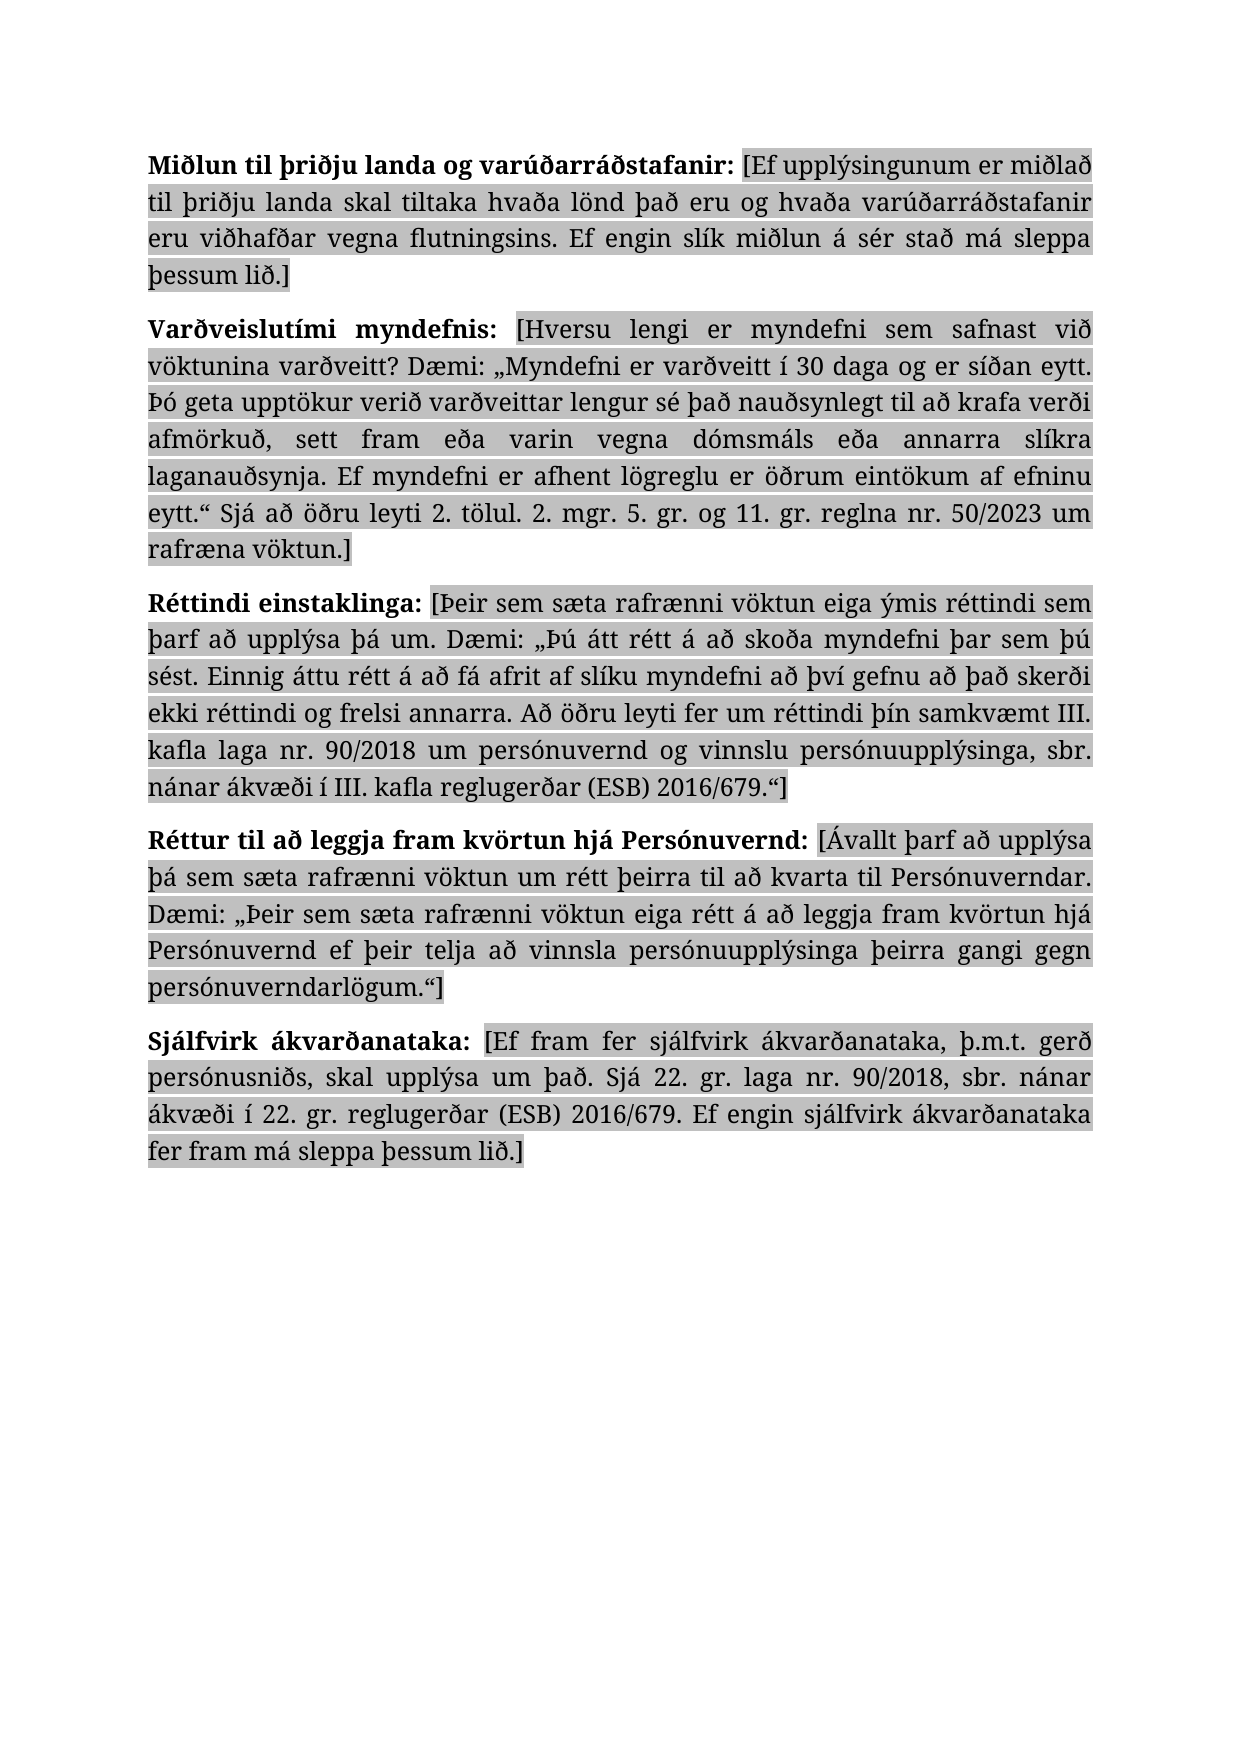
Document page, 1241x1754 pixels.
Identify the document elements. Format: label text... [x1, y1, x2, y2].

text Miðlun til þriðju landa og varúðarráðstafanir: [Ef upplýsingunum er miðlað til þriðju landa skal tiltaka hvaða lönd það eru og hvaða varúðarráðstafanir eru viðhafðar vegna flutningsins. Ef engin slík miðlun á sér stað má sleppa þessum lið.] [148, 148, 1093, 184]
text Réttur til að leggja fram kvörtun hjá Persónuvernd: [Ávallt þarf að upplýsa þá sem sæta rafrænni vöktun um rétt þeirra til að kvarta til Persónuverndar. Dæmi: „Þeir sem sæta rafrænni vöktun eiga rétt á að leggja fram kvörtun hjá Persónuvernd ef þeir telja að vinnsla persónuupplýsinga þeirra gangi gegn persónuverndarlögum.“] [148, 823, 1093, 860]
text Réttindi einstaklinga: [Þeir sem sæta rafrænni vöktun eiga ýmis réttindi sem þarf að upplýsa þá um. Dæmi: „Þú átt rétt á að skoða myndefni þar sem þú sést. Einnig áttu rétt á að fá afrit af slíku myndefni að því gefnu að það skerði ekki réttindi og frelsi annarra. Að öðru leyti fer um réttindi þín samkvæmt III. kafla laga nr. 90/2018 um persónuvernd og vinnslu persónuupplýsinga, sbr. nánar ákvæði í III. kafla reglugerðar (ESB) 2016/679.“] [148, 585, 1093, 622]
text Varðveislutími myndefnis: [Hversu lengi er myndefni sem safnast við vöktunina varðveitt? Dæmi: „Myndefni er varðveitt í 30 daga og er síðan eytt. Þó geta upptökur verið varðveittar lengur sé það nauðsynlegt til að krafa verði afmörkuð, sett fram eða varin vegna dómsmáls eða annarra slíkra laganauðsynja. Ef myndefni er afhent lögreglu er öðrum eintökum af efninu eytt.“ Sjá að öðru leyti 2. tölul. 2. mgr. 5. gr. og 11. gr. reglna nr. 50/2023 um rafræna vöktun.] [148, 529, 1093, 566]
text Réttur til að leggja fram kvörtun hjá Persónuvernd: [Ávallt þarf að upplýsa þá sem sæta rafrænni vöktun um rétt þeirra til að kvarta til Persónuverndar. Dæmi: „Þeir sem sæta rafrænni vöktun eiga rétt á að leggja fram kvörtun hjá Persónuvernd ef þeir telja að vinnsla persónuupplýsinga þeirra gangi gegn persónuverndarlögum.“] [148, 967, 1093, 1004]
text Réttindi einstaklinga: [Þeir sem sæta rafrænni vöktun eiga ýmis réttindi sem þarf að upplýsa þá um. Dæmi: „Þú átt rétt á að skoða myndefni þar sem þú sést. Einnig áttu rétt á að fá afrit af slíku myndefni að því gefnu að það skerði ekki réttindi og frelsi annarra. Að öðru leyti fer um réttindi þín samkvæmt III. kafla laga nr. 90/2018 um persónuvernd og vinnslu persónuupplýsinga, sbr. nánar ákvæði í III. kafla reglugerðar (ESB) 2016/679.“] [148, 767, 1093, 803]
text Varðveislutími myndefnis: [Hversu lengi er myndefni sem safnast við vöktunina varðveitt? Dæmi: „Myndefni er varðveitt í 30 daga og er síðan eytt. Þó geta upptökur verið varðveittar lengur sé það nauðsynlegt til að krafa verði afmörkuð, sett fram eða varin vegna dómsmáls eða annarra slíkra laganauðsynja. Ef myndefni er afhent lögreglu er öðrum eintökum af efninu eytt.“ Sjá að öðru leyti 2. tölul. 2. mgr. 5. gr. og 11. gr. reglna nr. 50/2023 um rafræna vöktun.] [148, 311, 1093, 348]
text Sjálfvirk ákvarðanataka: [Ef fram fer sjálfvirk ákvarðanataka, þ.m.t. gerð persónusniðs, skal upplýsa um það. Sjá 22. gr. laga nr. 90/2018, sbr. nánar ákvæði í 22. gr. reglugerðar (ESB) 2016/679. Ef engin sjálfvirk ákvarðanataka fer fram má sleppa þessum lið.] [148, 1131, 1093, 1168]
text Miðlun til þriðju landa og varúðarráðstafanir: [Ef upplýsingunum er miðlað til þriðju landa skal tiltaka hvaða lönd það eru og hvaða varúðarráðstafanir eru viðhafðar vegna flutningsins. Ef engin slík miðlun á sér stað má sleppa þessum lið.] [148, 255, 1093, 292]
text Sjálfvirk ákvarðanataka: [Ef fram fer sjálfvirk ákvarðanataka, þ.m.t. gerð persónusniðs, skal upplýsa um það. Sjá 22. gr. laga nr. 90/2018, sbr. nánar ákvæði í 22. gr. reglugerðar (ESB) 2016/679. Ef engin sjálfvirk ákvarðanataka fer fram má sleppa þessum lið.] [148, 1023, 1093, 1060]
